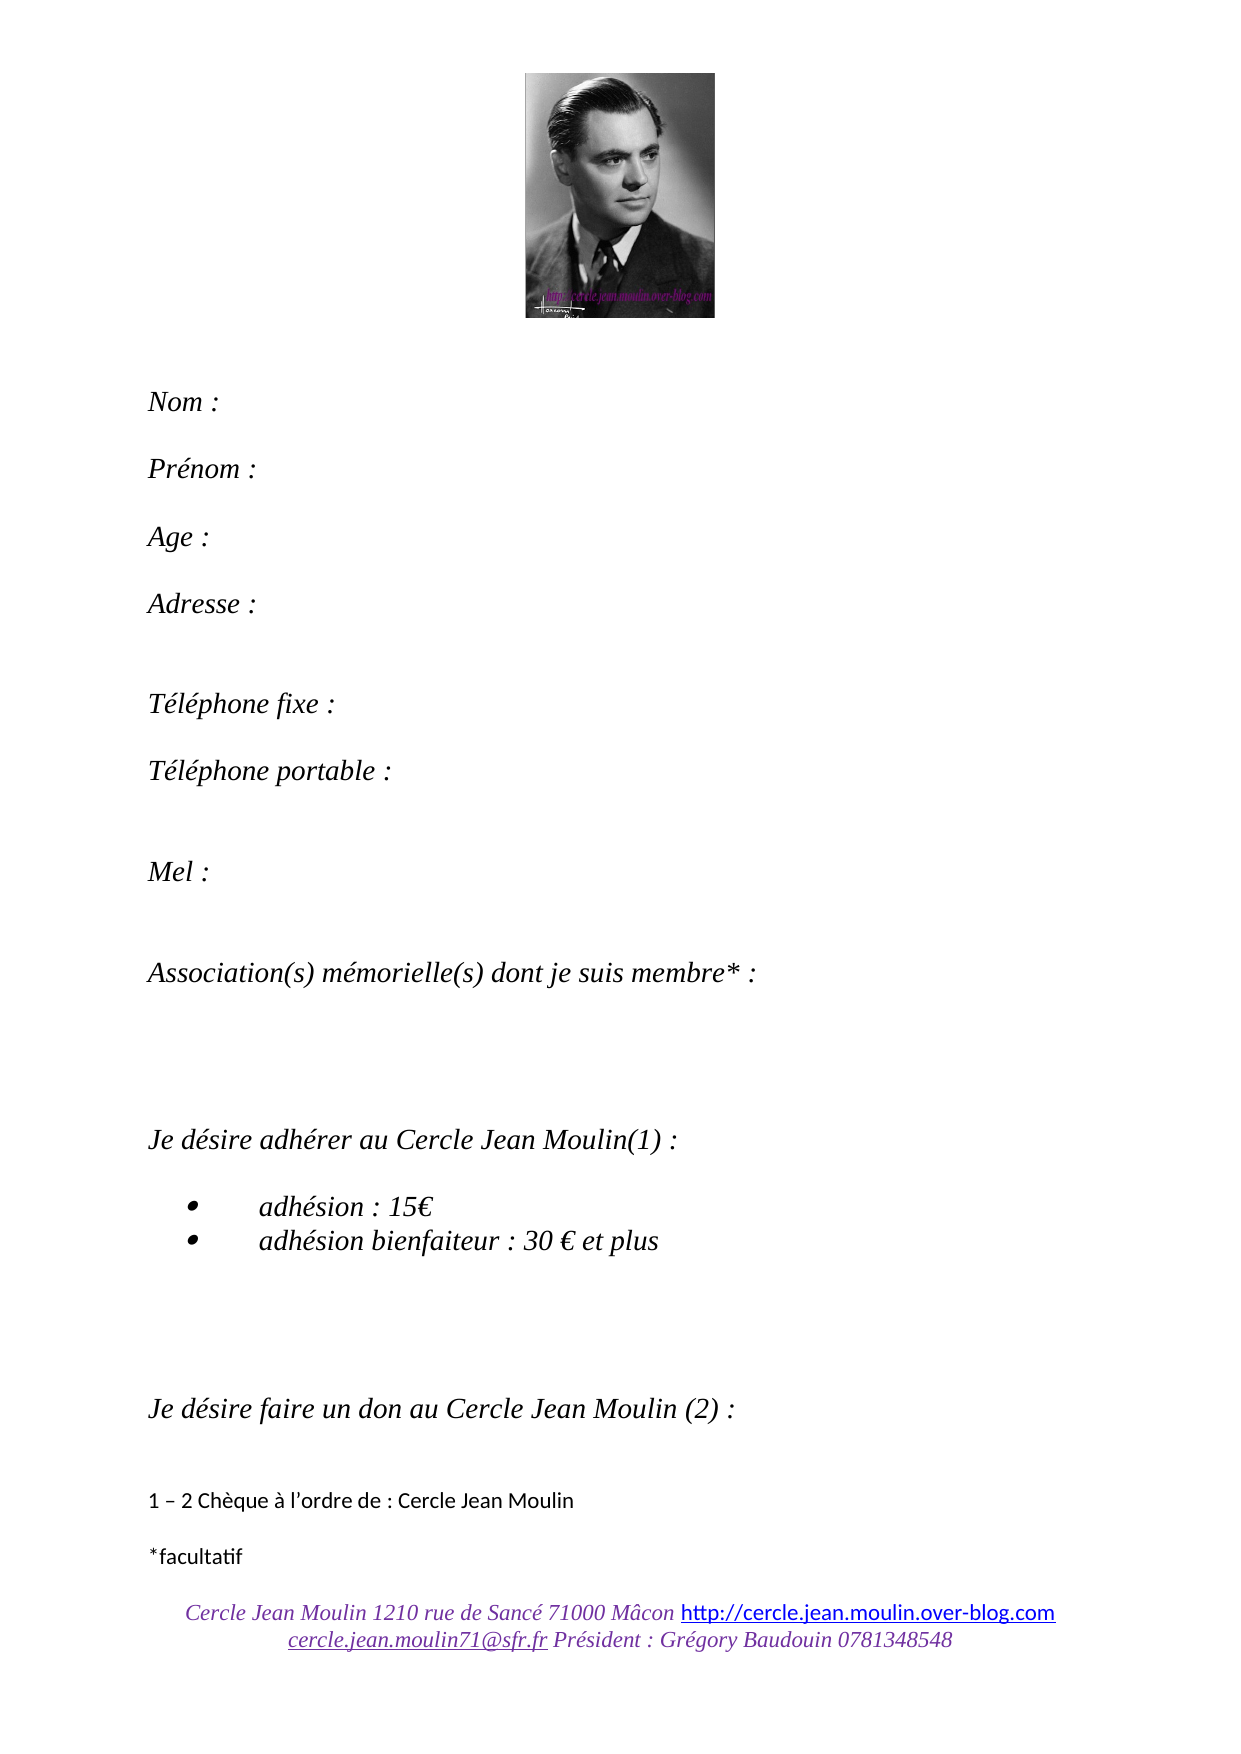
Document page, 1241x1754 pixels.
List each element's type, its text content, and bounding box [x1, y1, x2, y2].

text Nom : [148, 384, 1092, 418]
text Je désire adhérer au Cercle Jean Moulin(1) : [148, 1122, 1092, 1156]
list adhésion : 15€ [185, 1189, 1092, 1223]
text Je désire faire un don au Cercle Jean Moulin (2) : [148, 1391, 1092, 1424]
text Association(s) mémorielle(s) dont je suis membre* : [148, 955, 1092, 988]
text Adresse : [148, 586, 1092, 619]
text Prénom : [148, 452, 1092, 485]
text *facultatif [148, 1542, 1092, 1570]
picture [525, 73, 715, 318]
text Téléphone portable : [148, 753, 1092, 787]
text Age : [148, 519, 1092, 552]
text Téléphone fixe : [148, 686, 1092, 720]
text Mel : [148, 854, 1092, 888]
text 1 – 2 Chèque à l’ordre de : Cercle Jean Moulin [148, 1486, 1092, 1514]
list adhésion bienfaiteur : 30 € et plus [185, 1223, 1092, 1257]
